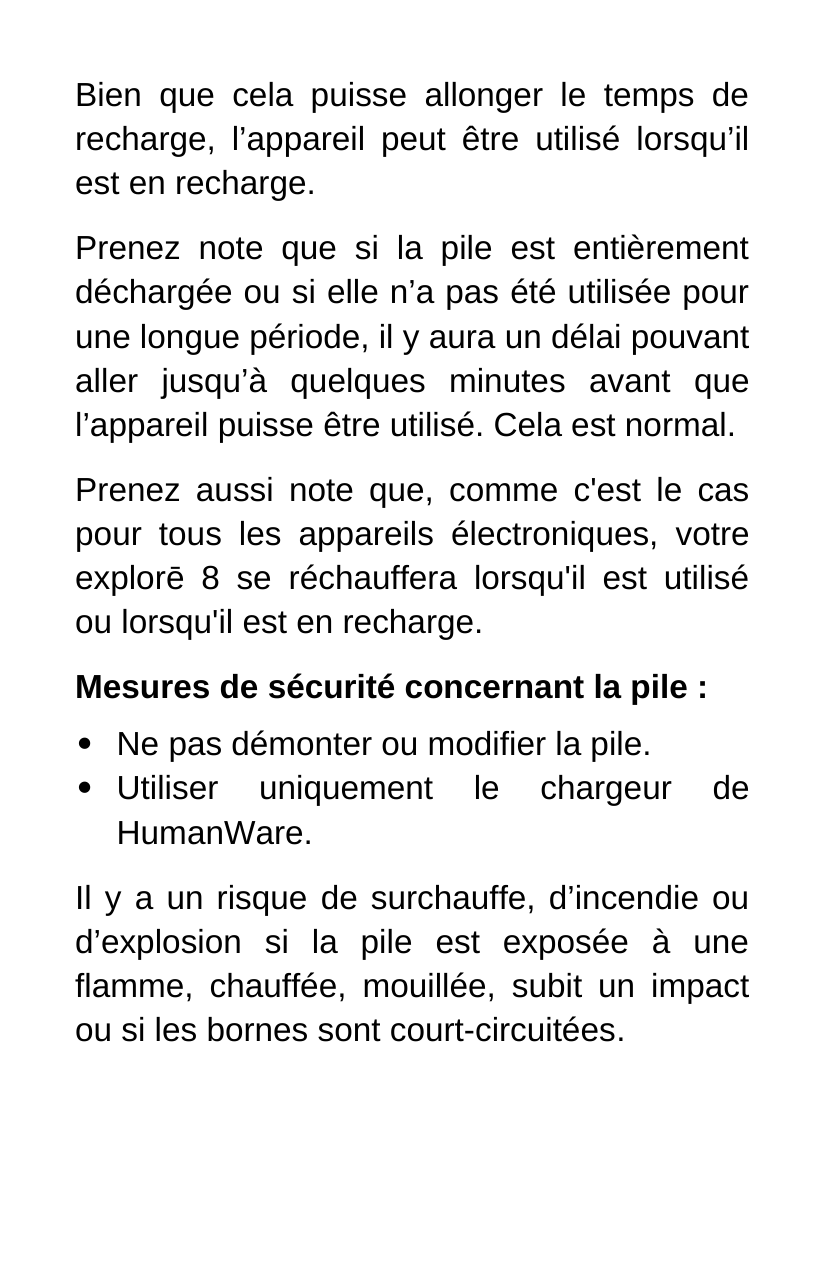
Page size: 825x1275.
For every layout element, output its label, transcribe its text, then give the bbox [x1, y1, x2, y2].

list Ne pas démonter ou modifier la pile. [79, 724, 750, 763]
text Il y a un risque de surchauffe, d’incendie ou d’explosion si la pile est exposée à une flamme, chauffée, mouillée, subit un impact ou si les bornes sont court-circuitées. [75, 878, 750, 1049]
text Mesures de sécurité concernant la pile : [75, 667, 750, 706]
text Bien que cela puisse allonger le temps de recharge, l’appareil peut être utilisé lorsqu’il est en recharge. [75, 75, 750, 202]
text Prenez note que si la pile est entièrement déchargée ou si elle n’a pas été utilisée pour une longue période, il y aura un délai pouvant aller jusqu’à quelques minutes avant que l’appareil puisse être utilisé. Cela est normal. [75, 228, 750, 443]
text Prenez aussi note que, comme c'est le cas pour tous les appareils électroniques, votre explorē 8 se réchauffera lorsqu'il est utilisé ou lorsqu'il est en recharge. [75, 470, 750, 641]
list Utiliser uniquement le chargeur de HumanWare. [79, 768, 750, 851]
